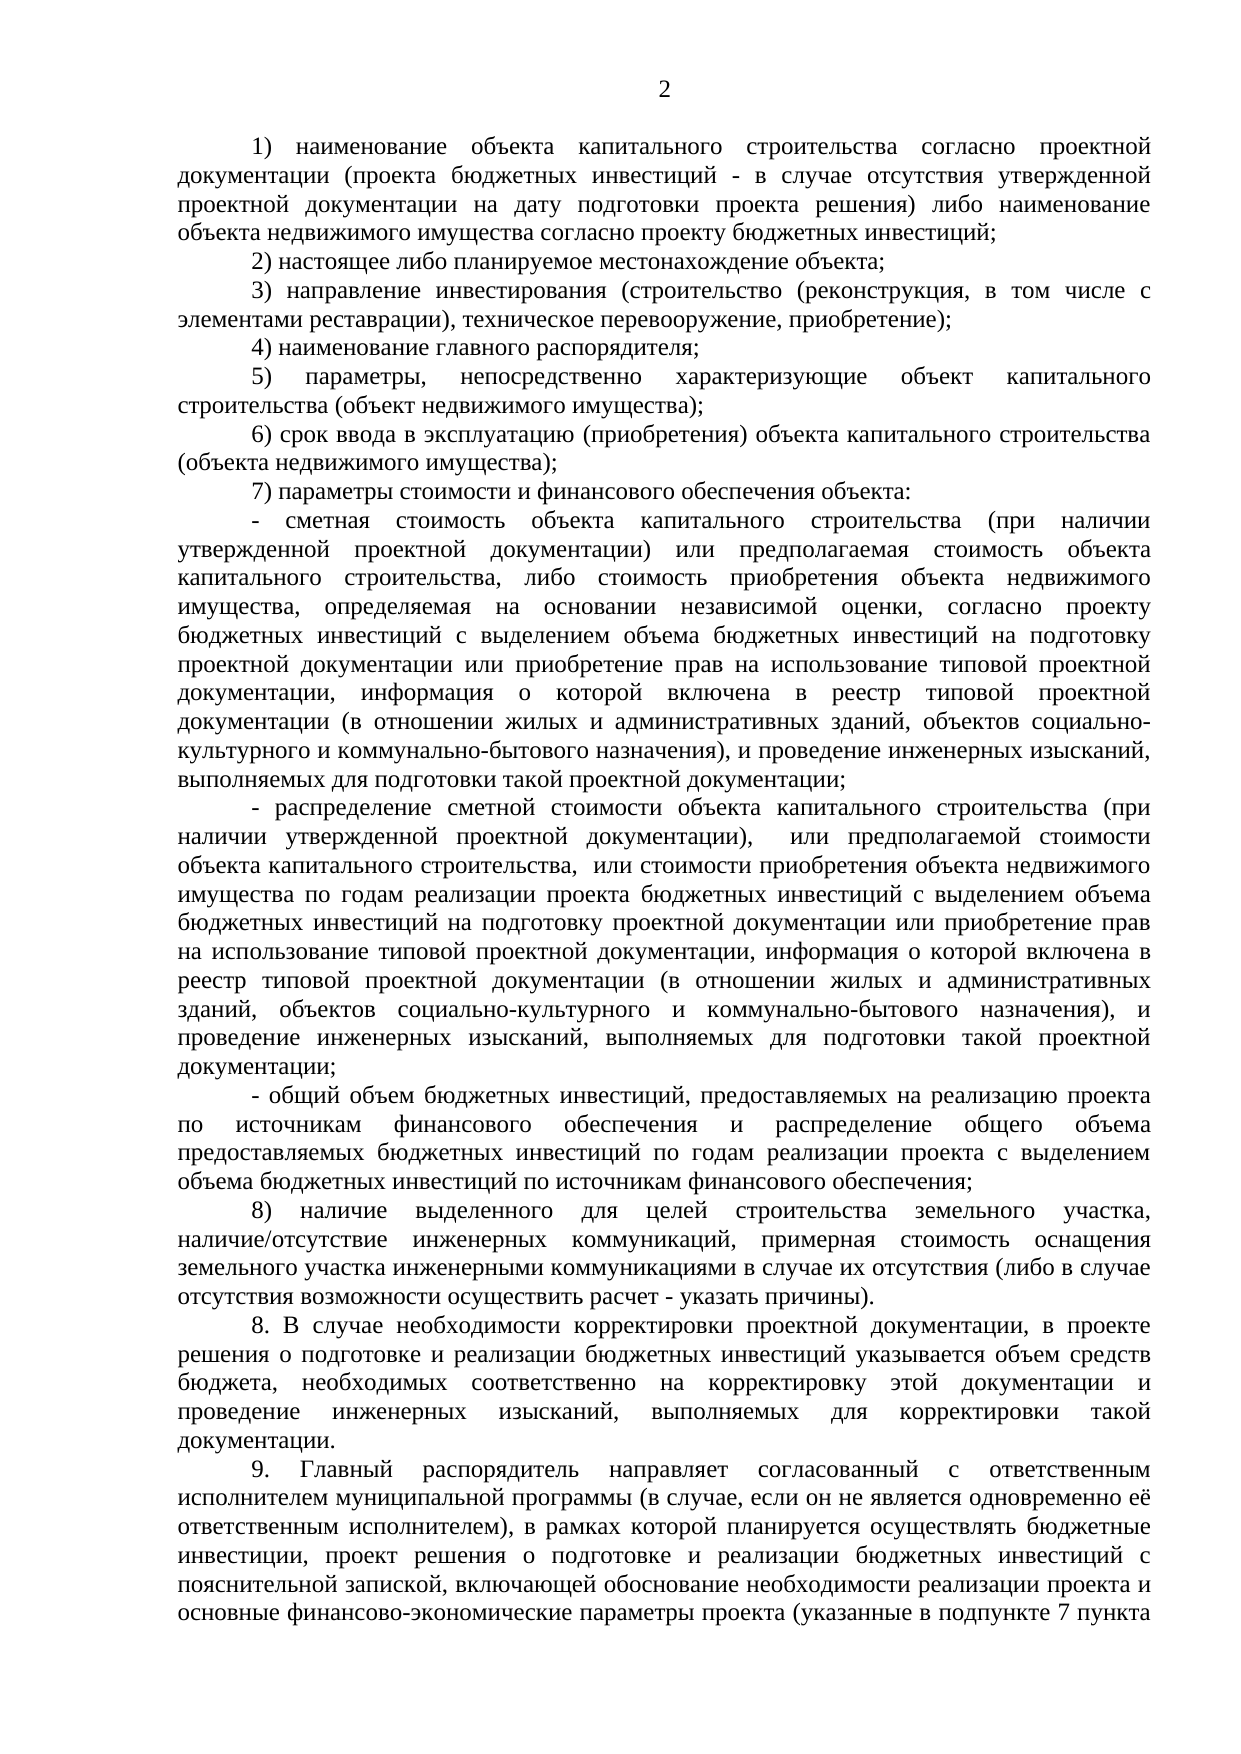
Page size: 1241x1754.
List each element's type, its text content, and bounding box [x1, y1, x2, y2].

text 8) наличие выделенного для целей строительства земельного участка, наличие/отсутствие инженерных коммуникаций, примерная стоимость оснащения земельного участка инженерными коммуникациями в случае их отсутствия (либо в случае отсутствия возможности осуществить расчет - указать причины). [177, 1195, 1152, 1310]
text 5) параметры, непосредственно характеризующие объект капитального строительства (объект недвижимого имущества); [177, 361, 1152, 419]
text 2) настоящее либо планируемое местонахождение объекта; [177, 246, 1152, 275]
text 3) направление инвестирования (строительство (реконструкция, в том числе с элементами реставрации), техническое перевооружение, приобретение); [177, 275, 1152, 332]
text 4) наименование главного распорядителя; [177, 332, 1152, 361]
text 1) наименование объекта капитального строительства согласно проектной документации (проекта бюджетных инвестиций - в случае отсутствия утвержденной проектной документации на дату подготовки проекта решения) либо наименование объекта недвижимого имущества согласно проекту бюджетных инвестиций; [177, 131, 1152, 246]
text 6) срок ввода в эксплуатацию (приобретения) объекта капитального строительства (объекта недвижимого имущества); [177, 419, 1152, 476]
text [177, 1454, 1152, 1626]
text 7) параметры стоимости и финансового обеспечения объекта: [177, 476, 1152, 505]
text 8. В случае необходимости корректировки проектной документации, в проекте решения о подготовке и реализации бюджетных инвестиций указывается объем средств бюджета, необходимых соответственно на корректировку этой документации и проведение инженерных изысканий, выполняемых для корректировки такой документации. [177, 1310, 1152, 1454]
text - сметная стоимость объекта капитального строительства (при наличии утвержденной проектной документации) или предполагаемая стоимость объекта капитального строительства, либо стоимость приобретения объекта недвижимого имущества, определяемая на основании независимой оценки, согласно проекту бюджетных инвестиций с выделением объема бюджетных инвестиций на подготовку проектной документации или приобретение прав на использование типовой проектной документации, информация о которой включена в реестр типовой проектной документации (в отношении жилых и административных зданий, объектов социально-культурного и коммунально-бытового назначения), и проведение инженерных изысканий, выполняемых для подготовки такой проектной документации; [177, 505, 1152, 792]
text - распределение сметной стоимости объекта капитального строительства (при наличии утвержденной проектной документации), или предполагаемой стоимости объекта капитального строительства, или стоимости приобретения объекта недвижимого имущества по годам реализации проекта бюджетных инвестиций с выделением объема бюджетных инвестиций на подготовку проектной документации или приобретение прав на использование типовой проектной документации, информация о которой включена в реестр типовой проектной документации (в отношении жилых и административных зданий, объектов социально-культурного и коммунально-бытового назначения), и проведение инженерных изысканий, выполняемых для подготовки такой проектной документации; [177, 792, 1152, 1080]
text - общий объем бюджетных инвестиций, предоставляемых на реализацию проекта по источникам финансового обеспечения и распределение общего объема предоставляемых бюджетных инвестиций по годам реализации проекта с выделением объема бюджетных инвестиций по источникам финансового обеспечения; [177, 1080, 1152, 1195]
